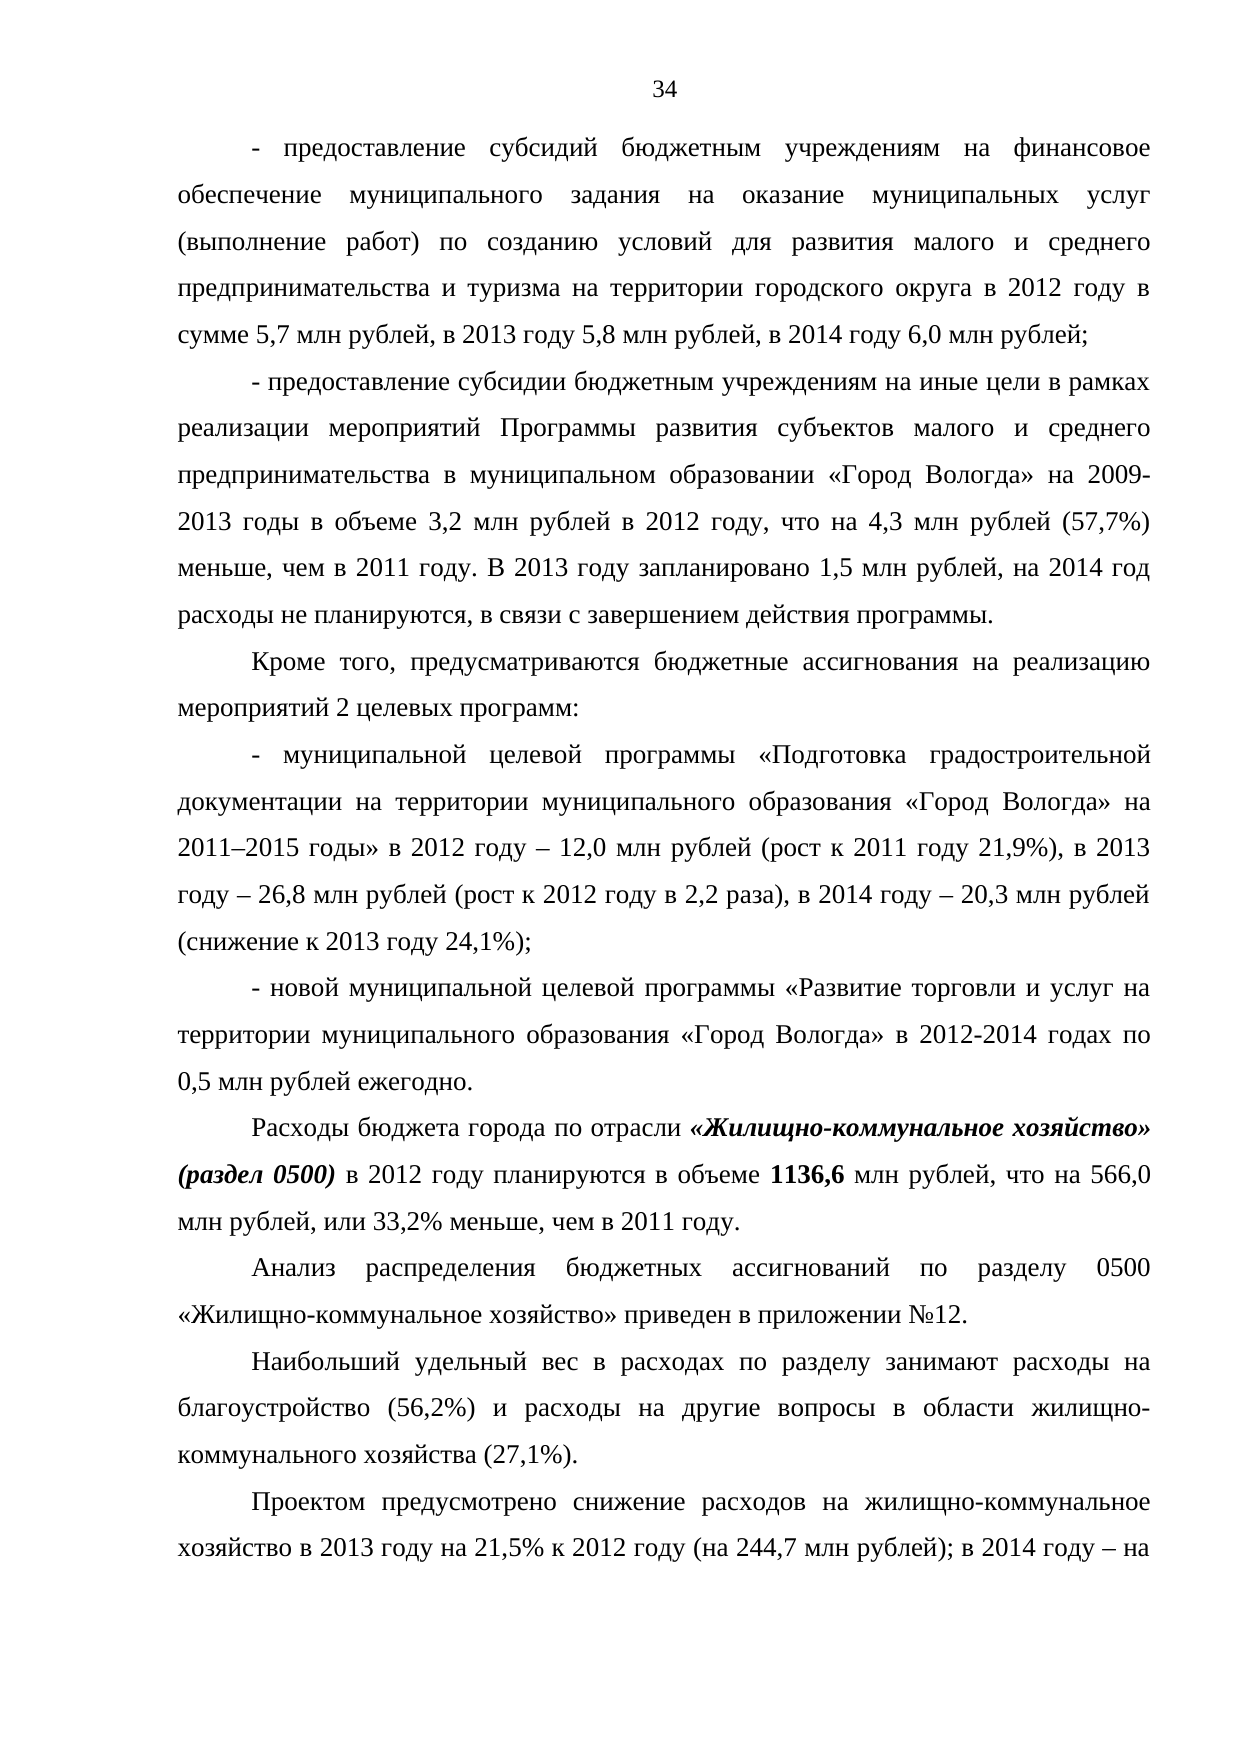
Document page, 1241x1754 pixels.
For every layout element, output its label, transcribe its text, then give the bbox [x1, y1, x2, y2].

text - предоставление субсидий бюджетным учреждениям на финансовое обеспечение муниципального задания на оказание муниципальных услуг (выполнение работ) по созданию условий для развития малого и среднего предпринимательства и туризма на территории городского округа в 2012 году в сумме 5,7 млн рублей, в 2013 году 5,8 млн рублей, в 2014 году 6,0 млн рублей; [177, 131, 1152, 349]
text Расходы бюджета города по отрасли «Жилищно-коммунальное хозяйство» (раздел 0500) в 2012 году планируются в объеме 1136,6 млн рублей, что на 566,0 млн рублей, или 33,2% меньше, чем в 2011 году. [177, 1111, 1152, 1236]
text - предоставление субсидии бюджетным учреждениям на иные цели в рамках реализации мероприятий Программы развития субъектов малого и среднего предпринимательства в муниципальном образовании «Город Вологда» на 2009-2013 годы в объеме 3,2 млн рублей в 2012 году, что на 4,3 млн рублей (57,7%) меньше, чем в 2011 году. В 2013 году запланировано 1,5 млн рублей, на 2014 год расходы не планируются, в связи с завершением действия программы. [177, 364, 1152, 629]
text Наибольший удельный вес в расходах по разделу занимают расходы на благоустройство (56,2%) и расходы на другие вопросы в области жилищно-коммунального хозяйства (27,1%). [177, 1344, 1152, 1469]
text - новой муниципальной целевой программы «Развитие торговли и услуг на территории муниципального образования «Город Вологда» в 2012-2014 годах по 0,5 млн рублей ежегодно. [177, 971, 1152, 1096]
text Кроме того, предусматриваются бюджетные ассигнования на реализацию мероприятий 2 целевых программ: [177, 644, 1152, 722]
text Анализ распределения бюджетных ассигнований по разделу 0500 «Жилищно-коммунальное хозяйство» приведен в приложении №12. [177, 1251, 1152, 1329]
text - муниципальной целевой программы «Подготовка градостроительной документации на территории муниципального образования «Город Вологда» на 2011–2015 годы» в 2012 году – 12,0 млн рублей (рост к 2011 году 21,9%), в 2013 году – 26,8 млн рублей (рост к 2012 году в 2,2 раза), в 2014 году – 20,3 млн рублей (снижение к 2013 году 24,1%); [177, 738, 1152, 956]
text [177, 1484, 1152, 1562]
